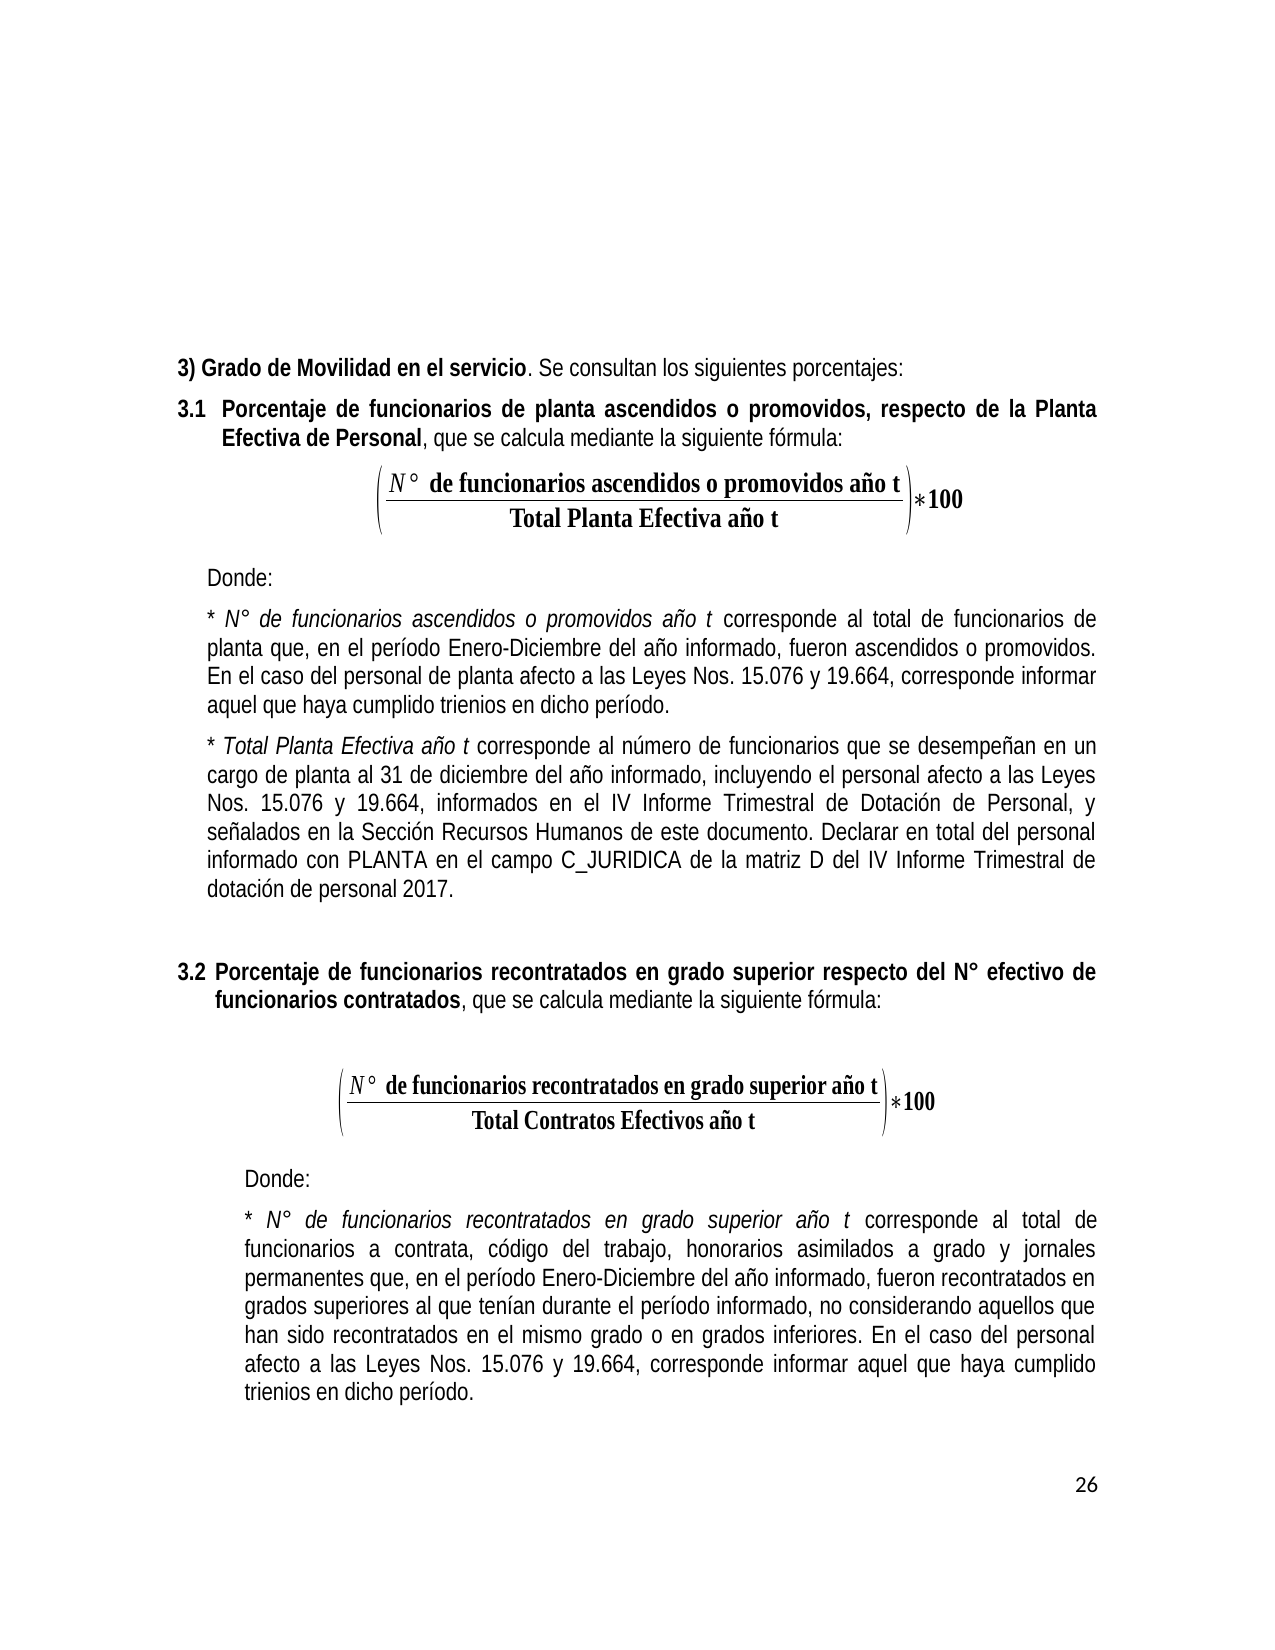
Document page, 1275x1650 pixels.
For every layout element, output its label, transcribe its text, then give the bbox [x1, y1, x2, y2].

text * N° de funcionarios recontratados en grado superior año t corresponde al total de funcionarios a contrata, código del trabajo, honorarios asimilados a grado y jornales permanentes que, en el período Enero-Diciembre del año informado, fueron recontratados en grados superiores al que tenían durante el período informado, no considerando aquellos que han sido recontratados en el mismo grado o en grados inferiores. En el caso del personal afecto a las Leyes Nos. 15.076 y 19.664, corresponde informar aquel que haya cumplido trienios en dicho período. [244, 1205, 1098, 1406]
list Porcentaje de funcionarios de planta ascendidos o promovidos, respecto de la Planta Efectiva de Personal, que se calcula mediante la siguiente fórmula: [177, 394, 1098, 452]
text 3) Grado de Movilidad en el servicio. Se consultan los siguientes porcentajes: [177, 353, 1098, 382]
text Donde: [207, 563, 1098, 591]
list Porcentaje de funcionarios recontratados en grado superior respecto del N° efectivo de funcionarios contratados, que se calcula mediante la siguiente fórmula: [177, 956, 1098, 1014]
text * N° de funcionarios ascendidos o promovidos año t corresponde al total de funcionarios de planta que, en el período Enero-Diciembre del año informado, fueron ascendidos o promovidos. En el caso del personal de planta afecto a las Leyes Nos. 15.076 y 19.664, corresponde informar aquel que haya cumplido trienios en dicho período. [207, 604, 1098, 718]
text * Total Planta Efectiva año t corresponde al número de funcionarios que se desempeñan en un cargo de planta al 31 de diciembre del año informado, incluyendo el personal afecto a las Leyes Nos. 15.076 y 19.664, informados en el IV Informe Trimestral de Dotación de Personal, y señalados en la Sección Recursos Humanos de este documento. Declarar en total del personal informado con PLANTA en el campo C_JURIDICA de la matriz D del IV Informe Trimestral de dotación de personal 2017. [207, 731, 1098, 903]
text Donde: [244, 1164, 1098, 1193]
